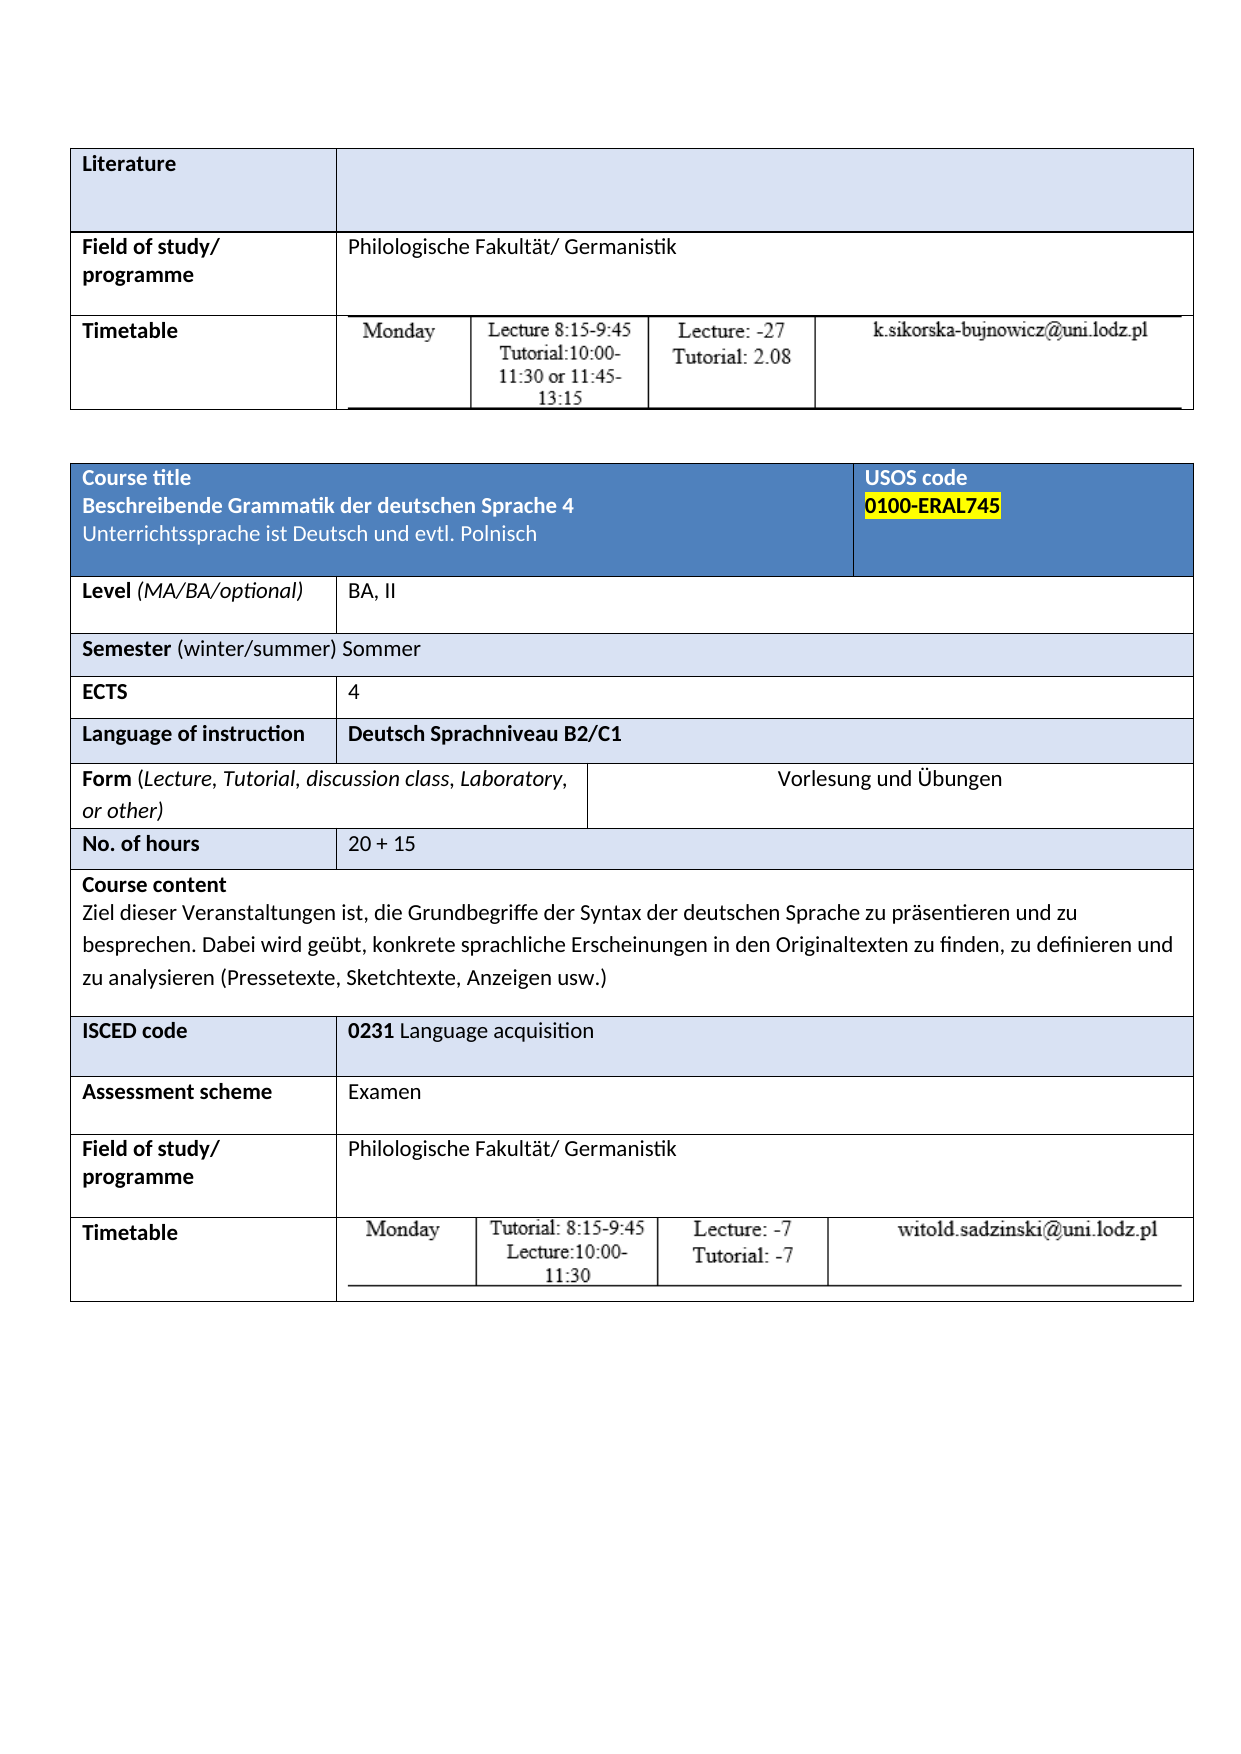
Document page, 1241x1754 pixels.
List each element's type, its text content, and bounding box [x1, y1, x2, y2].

table_cell BA, II [337, 577, 1193, 633]
table_cell Field of study/ programme [71, 1135, 336, 1217]
table_cell Timetable [71, 316, 336, 408]
table_header USOS code 0100-ERAL745 [854, 464, 1193, 576]
table_cell [1182, 316, 1193, 408]
table_cell 20 + 15 [337, 829, 1193, 869]
table_cell Literature [71, 149, 336, 231]
table_cell 4 [337, 677, 1193, 718]
table_cell [337, 1218, 1193, 1301]
table_cell Philologische Fakultät/ Germanistik [337, 233, 1193, 315]
table_cell Timetable [71, 1218, 336, 1301]
table_cell ISCED code [71, 1017, 336, 1076]
table_cell Deutsch Sprachniveau B2/C1 [337, 719, 1193, 763]
table_cell [337, 316, 347, 408]
table_cell Field of study/ programme [71, 233, 336, 315]
table_cell Philologische Fakultät/ Germanistik [337, 1135, 1193, 1217]
table_cell Level (MA/BA/optional) [71, 577, 336, 633]
table_cell Course content Ziel dieser Veranstaltungen ist, die Grundbegriffe der Syntax der deutschen Sprache zu präsentieren und zu besprechen. Dabei wird geübt, konkrete sprachliche Erscheinungen in den Originaltexten zu finden, zu definieren und zu analysieren (Pressetexte, Sketchtexte, Anzeigen usw.) [71, 870, 1193, 1016]
table_cell Assessment scheme [71, 1077, 336, 1133]
table_cell 0231 Language acquisition [337, 1017, 1193, 1076]
table_cell Semester (winter/summer) Sommer [71, 634, 1193, 676]
table_cell Form (Lecture, Tutorial, discussion class, Laboratory, or other) [71, 764, 587, 828]
picture [347, 1218, 1182, 1288]
table_cell [337, 149, 1193, 231]
table_cell Vorlesung und Übungen [588, 764, 1193, 828]
table_cell Language of instruction [71, 719, 336, 763]
table_cell ECTS [71, 677, 336, 718]
table_cell Examen [337, 1077, 1193, 1133]
table_header Course title Beschreibende Grammatik der deutschen Sprache 4 Unterrichtssprache ist Deutsch und evtl. Polnisch [71, 464, 853, 576]
picture [347, 316, 1182, 409]
table_cell No. of hours [71, 829, 336, 869]
